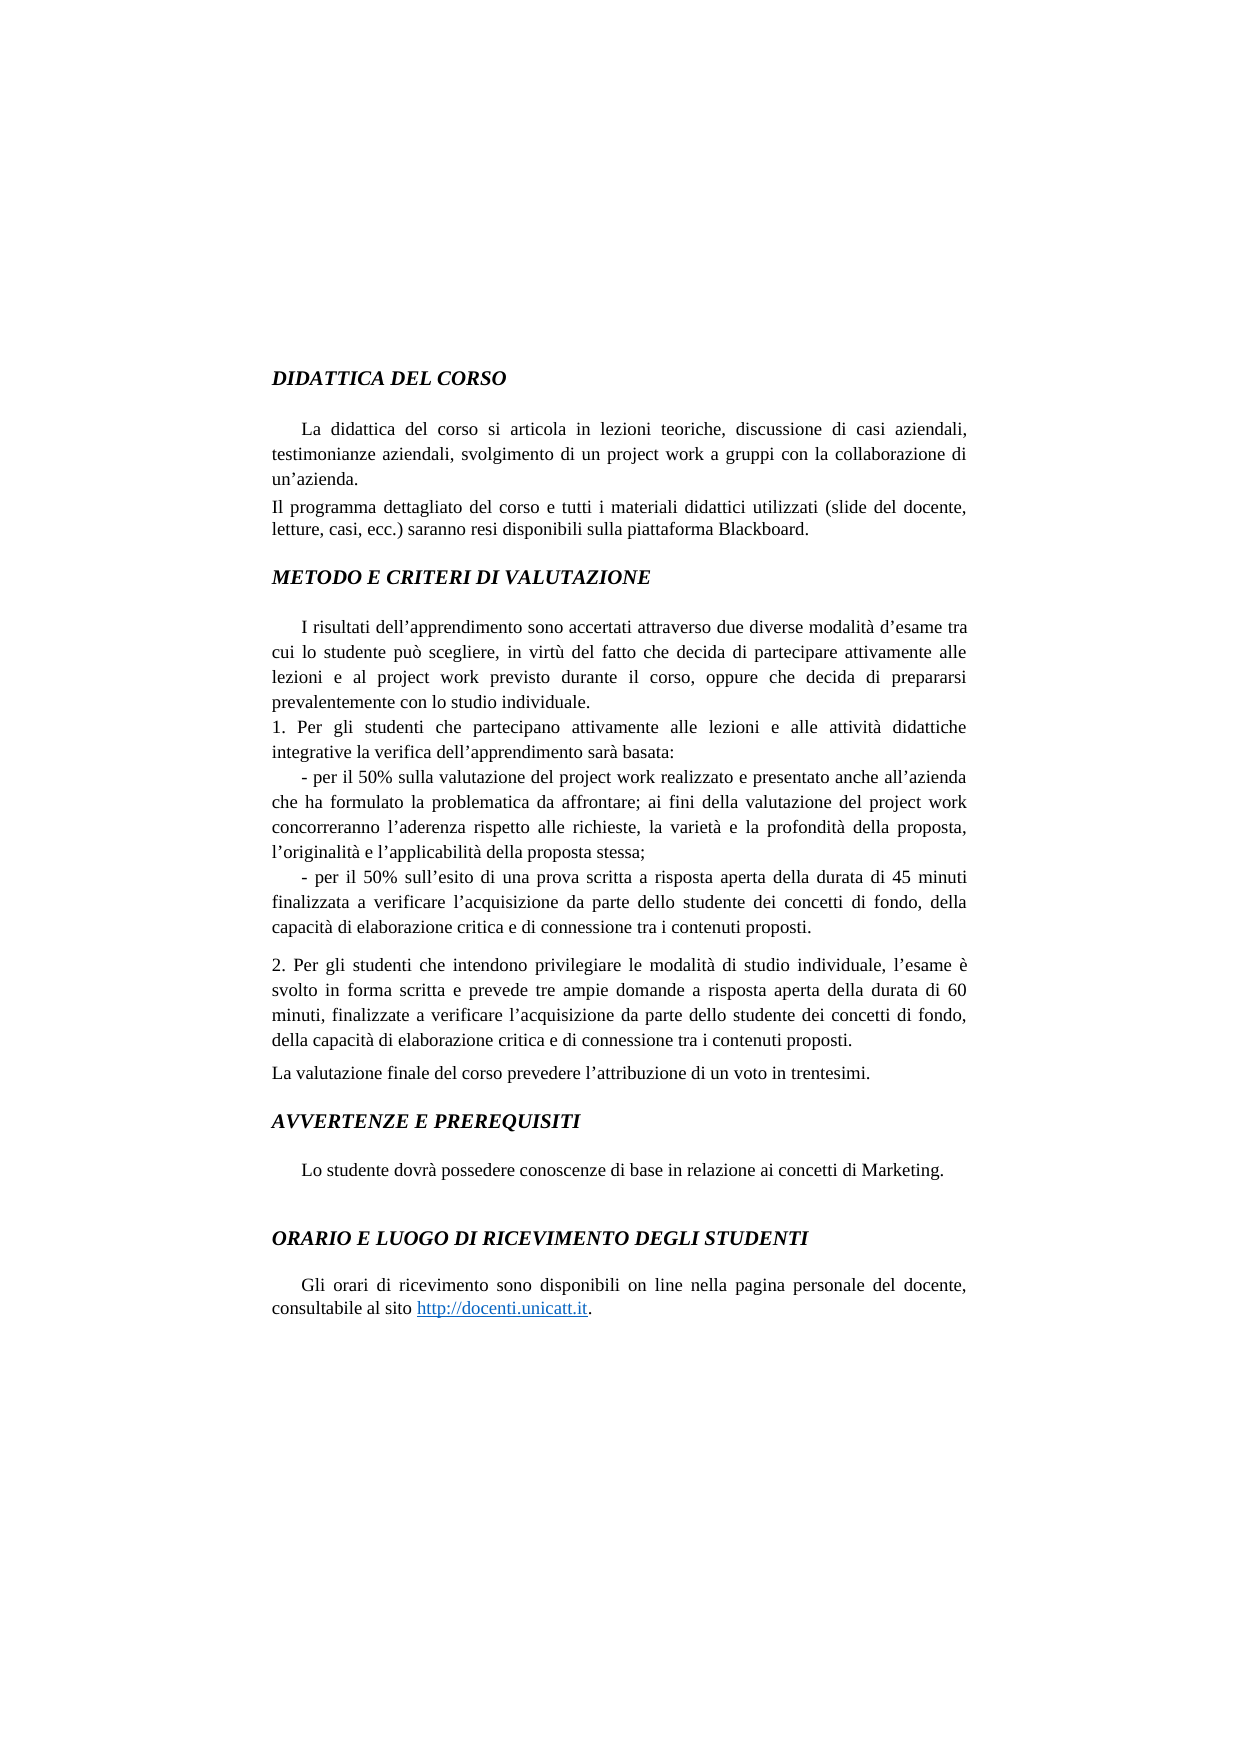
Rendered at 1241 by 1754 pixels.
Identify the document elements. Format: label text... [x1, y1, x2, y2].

text 2. Per gli studenti che intendono privilegiare le modalità di studio individuale, l’esame è svolto in forma scritta e prevede tre ampie domande a risposta aperta della durata di 60 minuti, finalizzate a verificare l’acquisizione da parte dello studente dei concetti di fondo, della capacità di elaborazione critica e di connessione tra i contenuti proposti. [272, 951, 968, 1051]
text Gli orari di ricevimento sono disponibili on line nella pagina personale del docente, consultabile al sito http://docenti.unicatt.it. [272, 1273, 968, 1319]
text - per il 50% sulla valutazione del project work realizzato e presentato anche all’azienda che ha formulato la problematica da affrontare; ai fini della valutazione del project work concorreranno l’aderenza rispetto alle richieste, la varietà e la profondità della proposta, l’originalità e l’applicabilità della proposta stessa; [272, 764, 968, 864]
text AVVERTENZE E PREREQUISITI [272, 1109, 968, 1133]
text METODO E CRITERI DI VALUTAZIONE [272, 564, 968, 589]
text I risultati dell’apprendimento sono accertati attraverso due diverse modalità d’esame tra cui lo studente può scegliere, in virtù del fatto che decida di partecipare attivamente alle lezioni e al project work previsto durante il corso, oppure che decida di prepararsi prevalentemente con lo studio individuale. [272, 614, 968, 714]
text La valutazione finale del corso prevedere l’attribuzione di un voto in trentesimi. [272, 1059, 968, 1084]
text ORARIO E LUOGO DI RICEVIMENTO DEGLI STUDENTI [272, 1226, 968, 1250]
text La didattica del corso si articola in lezioni teoriche, discussione di casi aziendali, testimonianze aziendali, svolgimento di un project work a gruppi con la collaborazione di un’azienda. [272, 415, 968, 490]
text 1. Per gli studenti che partecipano attivamente alle lezioni e alle attività didattiche integrative la verifica dell’apprendimento sarà basata: [272, 714, 968, 764]
text Il programma dettagliato del corso e tutti i materiali didattici utilizzati (slide del docente, letture, casi, ecc.) saranno resi disponibili sulla piattaforma Blackboard. [272, 496, 968, 539]
text Lo studente dovrà possedere conoscenze di base in relazione ai concetti di Marketing. [272, 1158, 968, 1181]
text DIDATTICA DEL CORSO [272, 366, 968, 390]
text - per il 50% sull’esito di una prova scritta a risposta aperta della durata di 45 minuti finalizzata a verificare l’acquisizione da parte dello studente dei concetti di fondo, della capacità di elaborazione critica e di connessione tra i contenuti proposti. [272, 864, 968, 939]
